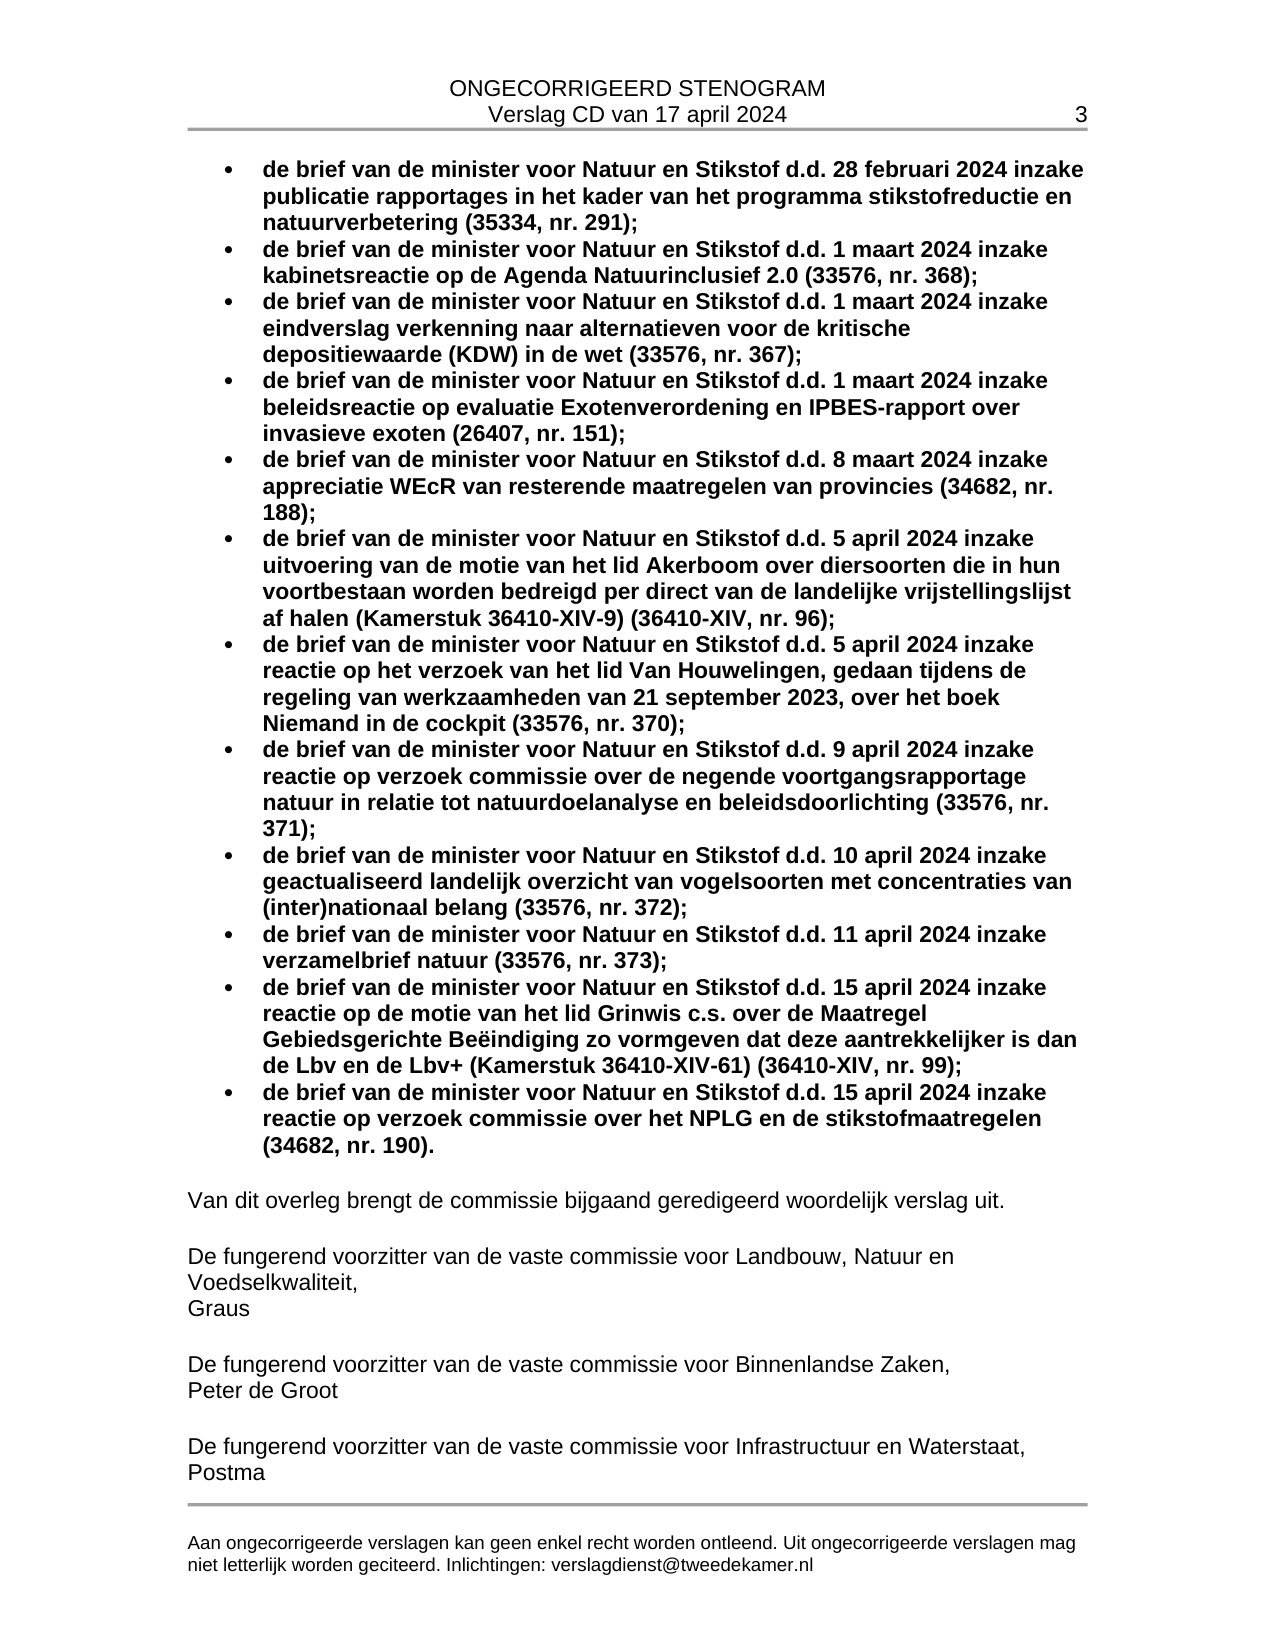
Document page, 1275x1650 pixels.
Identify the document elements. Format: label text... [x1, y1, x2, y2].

list de brief van de minister voor Natuur en Stikstof d.d. 1 maart 2024 inzake eindverslag verkenning naar alternatieven voor de kritische depositiewaarde (KDW) in de wet (33576, nr. 367); [225, 288, 1087, 367]
list de brief van de minister voor Natuur en Stikstof d.d. 1 maart 2024 inzake beleidsreactie op evaluatie Exotenverordening en IPBES-rapport over invasieve exoten (26407, nr. 151); [225, 367, 1087, 446]
list de brief van de minister voor Natuur en Stikstof d.d. 15 april 2024 inzake reactie op de motie van het lid Grinwis c.s. over de Maatregel Gebiedsgerichte Beëindiging zo vormgeven dat deze aantrekkelijker is dan de Lbv en de Lbv+ (Kamerstuk 36410-XIV-61) (36410-XIV, nr. 99); [225, 973, 1087, 1079]
list de brief van de minister voor Natuur en Stikstof d.d. 8 maart 2024 inzake appreciatie WEcR van resterende maatregelen van provincies (34682, nr. 188); [225, 446, 1087, 525]
text Van dit overleg brengt de commissie bijgaand geredigeerd woordelijk verslag uit. [187, 1187, 1087, 1213]
list de brief van de minister voor Natuur en Stikstof d.d. 1 maart 2024 inzake kabinetsreactie op de Agenda Natuurinclusief 2.0 (33576, nr. 368); [225, 236, 1087, 288]
text De fungerend voorzitter van de vaste commissie voor Landbouw, Natuur en Voedselkwaliteit, Graus [187, 1243, 1087, 1322]
list de brief van de minister voor Natuur en Stikstof d.d. 5 april 2024 inzake uitvoering van de motie van het lid Akerboom over diersoorten die in hun voortbestaan worden bedreigd per direct van de landelijke vrijstellingslijst af halen (Kamerstuk 36410-XIV-9) (36410-XIV, nr. 96); [225, 525, 1087, 631]
text De fungerend voorzitter van de vaste commissie voor Binnenlandse Zaken, Peter de Groot [187, 1351, 1087, 1403]
list de brief van de minister voor Natuur en Stikstof d.d. 11 april 2024 inzake verzamelbrief natuur (33576, nr. 373); [225, 921, 1087, 973]
text De fungerend voorzitter van de vaste commissie voor Infrastructuur en Waterstaat, Postma [187, 1433, 1087, 1485]
list de brief van de minister voor Natuur en Stikstof d.d. 28 februari 2024 inzake publicatie rapportages in het kader van het programma stikstofreductie en natuurverbetering (35334, nr. 291); [225, 156, 1087, 236]
list de brief van de minister voor Natuur en Stikstof d.d. 9 april 2024 inzake reactie op verzoek commissie over de negende voortgangsrapportage natuur in relatie tot natuurdoelanalyse en beleidsdoorlichting (33576, nr. 371); [225, 736, 1087, 842]
list de brief van de minister voor Natuur en Stikstof d.d. 10 april 2024 inzake geactualiseerd landelijk overzicht van vogelsoorten met concentraties van (inter)nationaal belang (33576, nr. 372); [225, 842, 1087, 921]
list de brief van de minister voor Natuur en Stikstof d.d. 15 april 2024 inzake reactie op verzoek commissie over het NPLG en de stikstofmaatregelen (34682, nr. 190). [225, 1079, 1087, 1158]
list de brief van de minister voor Natuur en Stikstof d.d. 5 april 2024 inzake reactie op het verzoek van het lid Van Houwelingen, gedaan tijdens de regeling van werkzaamheden van 21 september 2023, over het boek Niemand in de cockpit (33576, nr. 370); [225, 631, 1087, 736]
